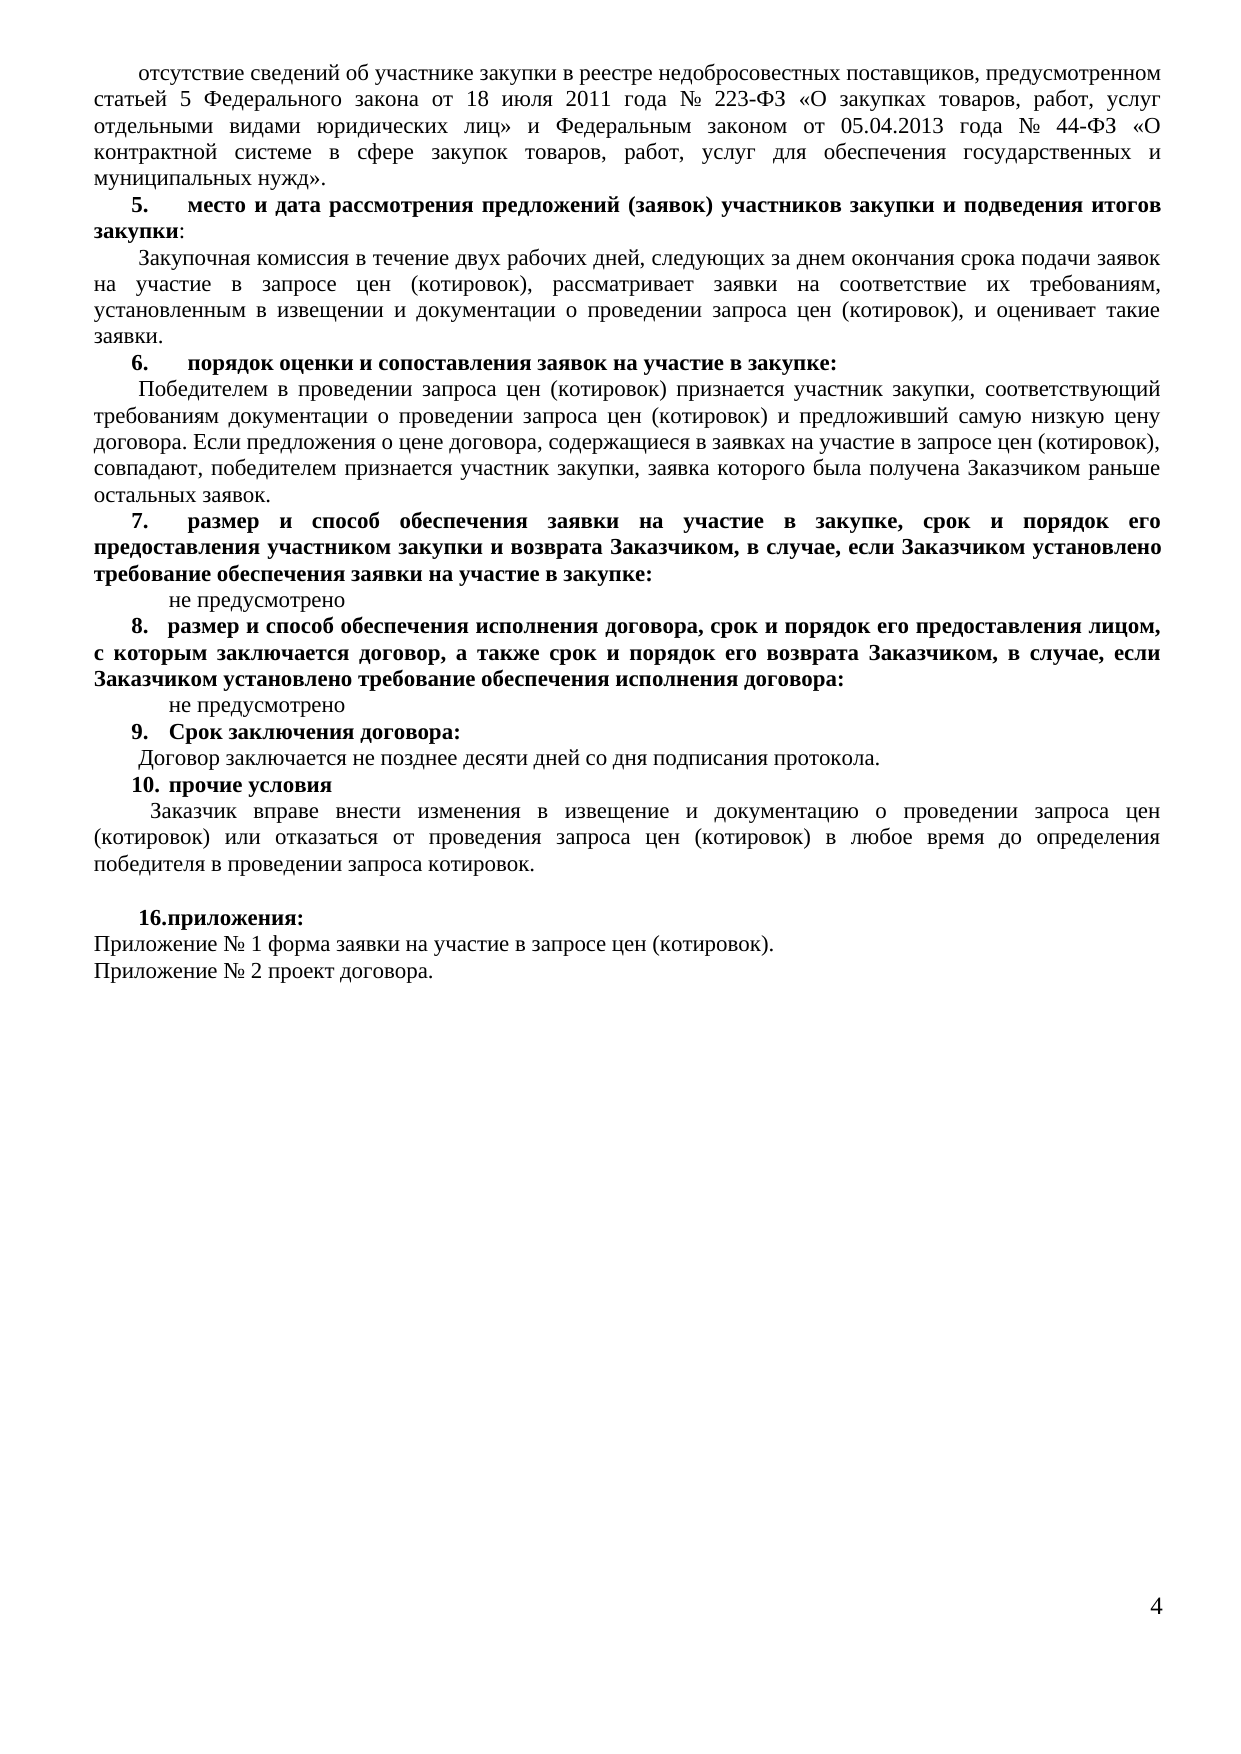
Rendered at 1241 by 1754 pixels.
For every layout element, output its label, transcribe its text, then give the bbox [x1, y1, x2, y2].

text Приложение № 1 форма заявки на участие в запросе цен (котировок). [94, 930, 1162, 957]
text отсутствие сведений об участнике закупки в реестре недобросовестных поставщиков, предусмотренном статьей 5 Федерального закона от 18 июля 2011 года № 223-ФЗ «О закупках товаров, работ, услуг отдельными видами юридических лиц» и Федеральным законом от 05.04.2013 года № 44-ФЗ «О контрактной системе в сфере закупок товаров, работ, услуг для обеспечения государственных и муниципальных нужд». [94, 59, 1162, 191]
text не предусмотрено [169, 692, 1162, 718]
text Заказчик вправе внести изменения в извещение и документацию о проведении запроса цен (котировок) или отказаться от проведения запроса цен (котировок) в любое время до определения победителя в проведении запроса котировок. [94, 797, 1162, 876]
list порядок оценки и сопоставления заявок на участие в закупке: [94, 349, 1162, 375]
text не предусмотрено [169, 586, 1162, 612]
text 16. приложения: [138, 904, 1162, 930]
list Срок заключения договора: [131, 718, 1162, 744]
text Договор заключается не позднее десяти дней со дня подписания протокола. [94, 744, 1162, 771]
list размер и способ обеспечения заявки на участие в закупке, срок и порядок его предоставления участником закупки и возврата Заказчиком, в случае, если Заказчиком установлено требование обеспечения заявки на участие в закупке: [94, 507, 1162, 586]
list размер и способ обеспечения исполнения договора, срок и порядок его предоставления лицом, с которым заключается договор, а также срок и порядок его возврата Заказчиком, в случае, если Заказчиком установлено требование обеспечения исполнения договора: [94, 612, 1162, 692]
text Победителем в проведении запроса цен (котировок) признается участник закупки, соответствующий требованиям документации о проведении запроса цен (котировок) и предложивший самую низкую цену договора. Если предложения о цене договора, содержащиеся в заявках на участие в запросе цен (котировок), совпадают, победителем признается участник закупки, заявка которого была получена Заказчиком раньше остальных заявок. [94, 375, 1162, 507]
list прочие условия [131, 771, 1162, 797]
list место и дата рассмотрения предложений (заявок) участников закупки и подведения итогов закупки: [94, 191, 1162, 243]
text Приложение № 2 проект договора. [94, 957, 1162, 983]
text Закупочная комиссия в течение двух рабочих дней, следующих за днем окончания срока подачи заявок на участие в запросе цен (котировок), рассматривает заявки на соответствие их требованиям, установленным в извещении и документации о проведении запроса цен (котировок), и оценивает такие заявки. [94, 243, 1162, 349]
